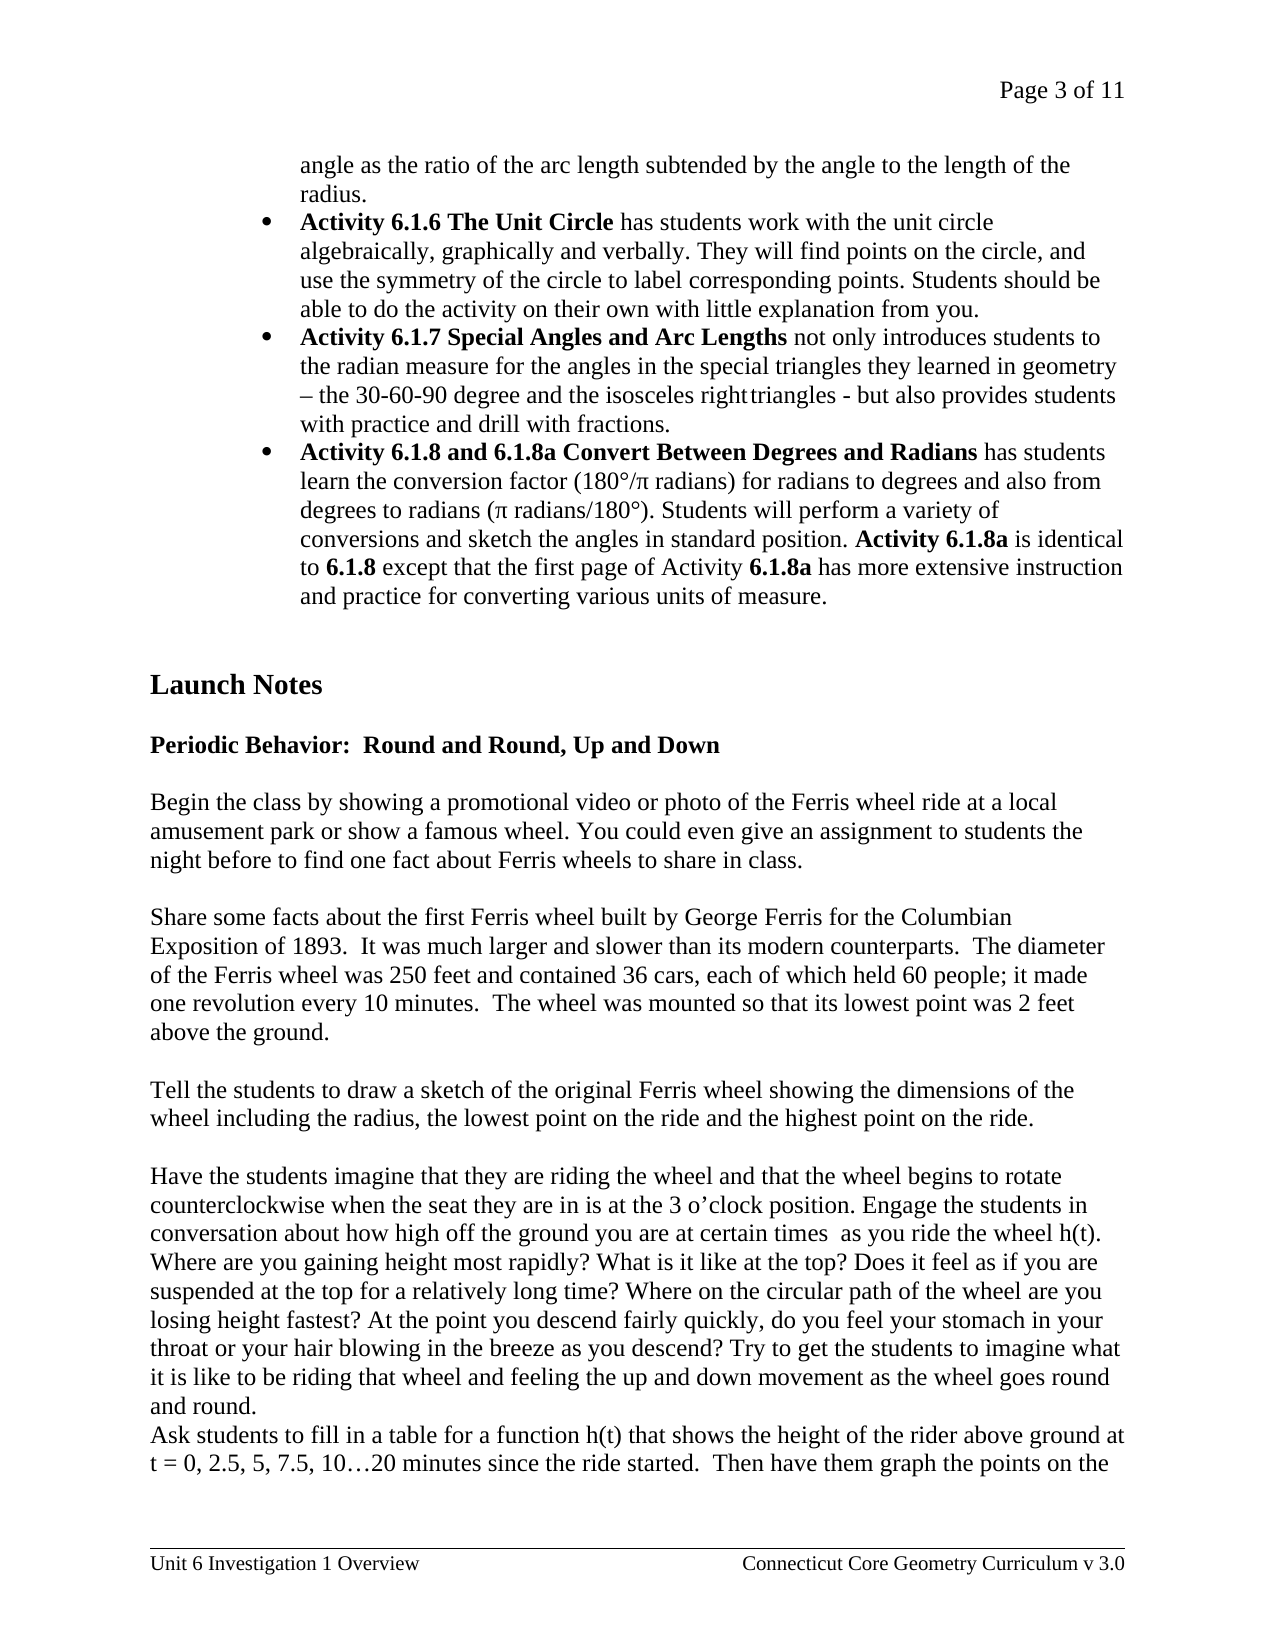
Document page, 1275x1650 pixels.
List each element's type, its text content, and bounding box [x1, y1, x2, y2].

text Launch Notes [150, 667, 1125, 701]
text Have the students imagine that they are riding the wheel and that the wheel begins to rotate counterclockwise when the seat they are in is at the 3 o’clock position. Engage the students in conversation about how high off the ground you are at certain times as you ride the wheel h(t). Where are you gaining height most rapidly? What is it like at the top? Does it feel as if you are suspended at the top for a relatively long time? Where on the circular path of the wheel are you losing height fastest? At the point you descend fairly quickly, do you feel your stomach in your throat or your hair blowing in the breeze as you descend? Try to get the students to imagine what it is like to be riding that wheel and feeling the up and down movement as the wheel goes round and round. [150, 1161, 1125, 1420]
text Tell the students to draw a sketch of the original Ferris wheel showing the dimensions of the wheel including the radius, the lowest point on the ride and the highest point on the ride. [150, 1075, 1125, 1132]
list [262, 150, 1125, 207]
text Share some facts about the first Ferris wheel built by George Ferris for the Columbian Exposition of 1893. It was much larger and slower than its modern counterparts. The diameter of the Ferris wheel was 250 feet and contained 36 cars, each of which held 60 people; it made one revolution every 10 minutes. The wheel was mounted so that its lowest point was 2 feet above the ground. [150, 902, 1125, 1046]
text Periodic Behavior: Round and Round, Up and Down [150, 730, 1125, 758]
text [150, 1420, 1125, 1477]
text Begin the class by showing a promotional video or photo of the Ferris wheel ride at a local amusement park or show a famous wheel. You could even give an assignment to students the night before to find one fact about Ferris wheels to share in class. [150, 787, 1125, 873]
list Activity 6.1.7 Special Angles and Arc Lengths not only introduces students to the radian measure for the angles in the special triangles they learned in geometry – the 30-60-90 degree and the isosceles righttriangles - but also provides students with practice and drill with fractions. [262, 322, 1125, 437]
list Activity 6.1.6 The Unit Circle has students work with the unit circle algebraically, graphically and verbally. They will find points on the circle, and use the symmetry of the circle to label corresponding points. Students should be able to do the activity on their own with little explanation from you. [262, 207, 1125, 322]
list Activity 6.1.8 and 6.1.8a Convert Between Degrees and Radians has students learn the conversion factor (180°/π radians) for radians to degrees and also from degrees to radians (π radians/180°). Students will perform a variety of conversions and sketch the angles in standard position. Activity 6.1.8a is identical to 6.1.8 except that the first page of Activity 6.1.8a has more extensive instruction and practice for converting various units of measure. [262, 437, 1125, 610]
